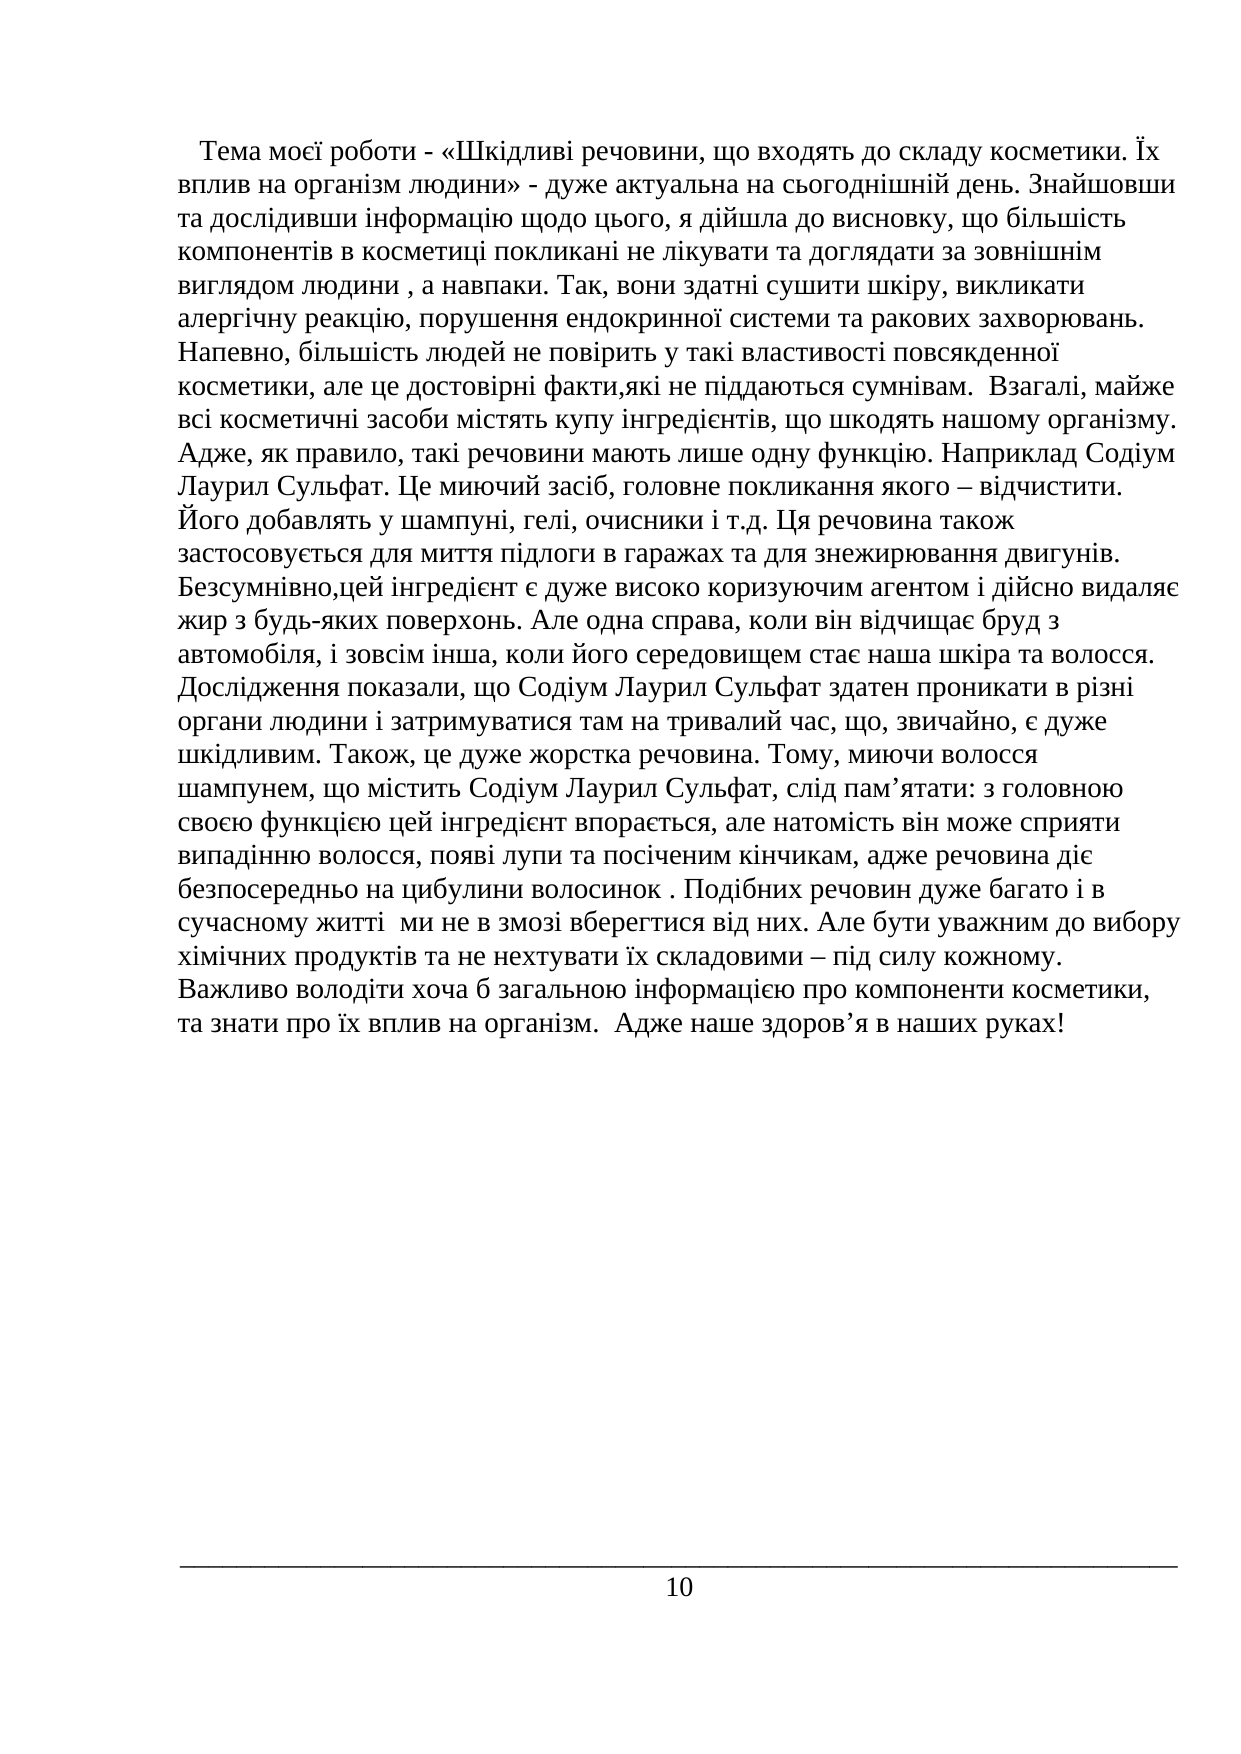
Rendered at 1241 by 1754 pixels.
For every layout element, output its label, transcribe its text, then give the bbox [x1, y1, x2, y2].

text Тема моєї роботи - «Шкідливі речовини, що входять до складу косметики. Їх вплив на організм людини» - дуже актуальна на сьогоднішній день. Знайшовши та дослідивши інформацію щодо цього, я дійшла до висновку, що більшість компонентів в косметиці покликані не лікувати та доглядати за зовнішнім виглядом людини , а навпаки. Так, вони здатні сушити шкіру, викликати алергічну реакцію, порушення ендокринної системи та ракових захворювань. Напевно, більшість людей не повірить у такі властивості повсякденної косметики, але це достовірні факти,які не піддаються сумнівам. Взагалі, майже всі косметичні засоби містять купу інгредієнтів, що шкодять нашому організму. Адже, як правило, такі речовини мають лише одну функцію. Наприклад Содіум Лаурил Сульфат. Це миючий засіб, головне покликання якого – відчистити. Його добавлять у шампуні, гелі, очисники і т.д. Ця речовина також застосовується для миття підлоги в гаражах та для знежирювання двигунів. Безсумнівно,цей інгредієнт є дуже високо коризуючим агентом і дійсно видаляє жир з будь-яких поверхонь. Але одна справа, коли він відчищає бруд з автомобіля, і зовсім інша, коли його середовищем стає наша шкіра та волосся. Дослідження показали, що Содіум Лаурил Сульфат здатен проникати в різні органи людини і затримуватися там на тривалий час, що, звичайно, є дуже шкідливим. Також, це дуже жорстка речовина. Тому, миючи волосся шампунем, що містить Содіум Лаурил Сульфат, слід пам’ятати: з головною своєю функцією цей інгредієнт впорається, але натомість він може сприяти випадінню волосся, появі лупи та посіченим кінчикам, адже речовина діє безпосередньо на цибулини волосинок . Подібних речовин дуже багато і в сучасному житті ми не в змозі вберегтися від них. Але бути уважним до вибору хімічних продуктів та не нехтувати їх складовими – під силу кожному. [177, 133, 1181, 971]
text Важливо володіти хоча б загальною інформацією про компоненти косметики, та знати про їх вплив на організм. Адже наше здоров’я в наших руках! [177, 971, 1181, 1038]
text _______________________________________________________________________10 [693, 1538, 1181, 1603]
text _______________________________________________________________________10 [177, 1538, 665, 1603]
